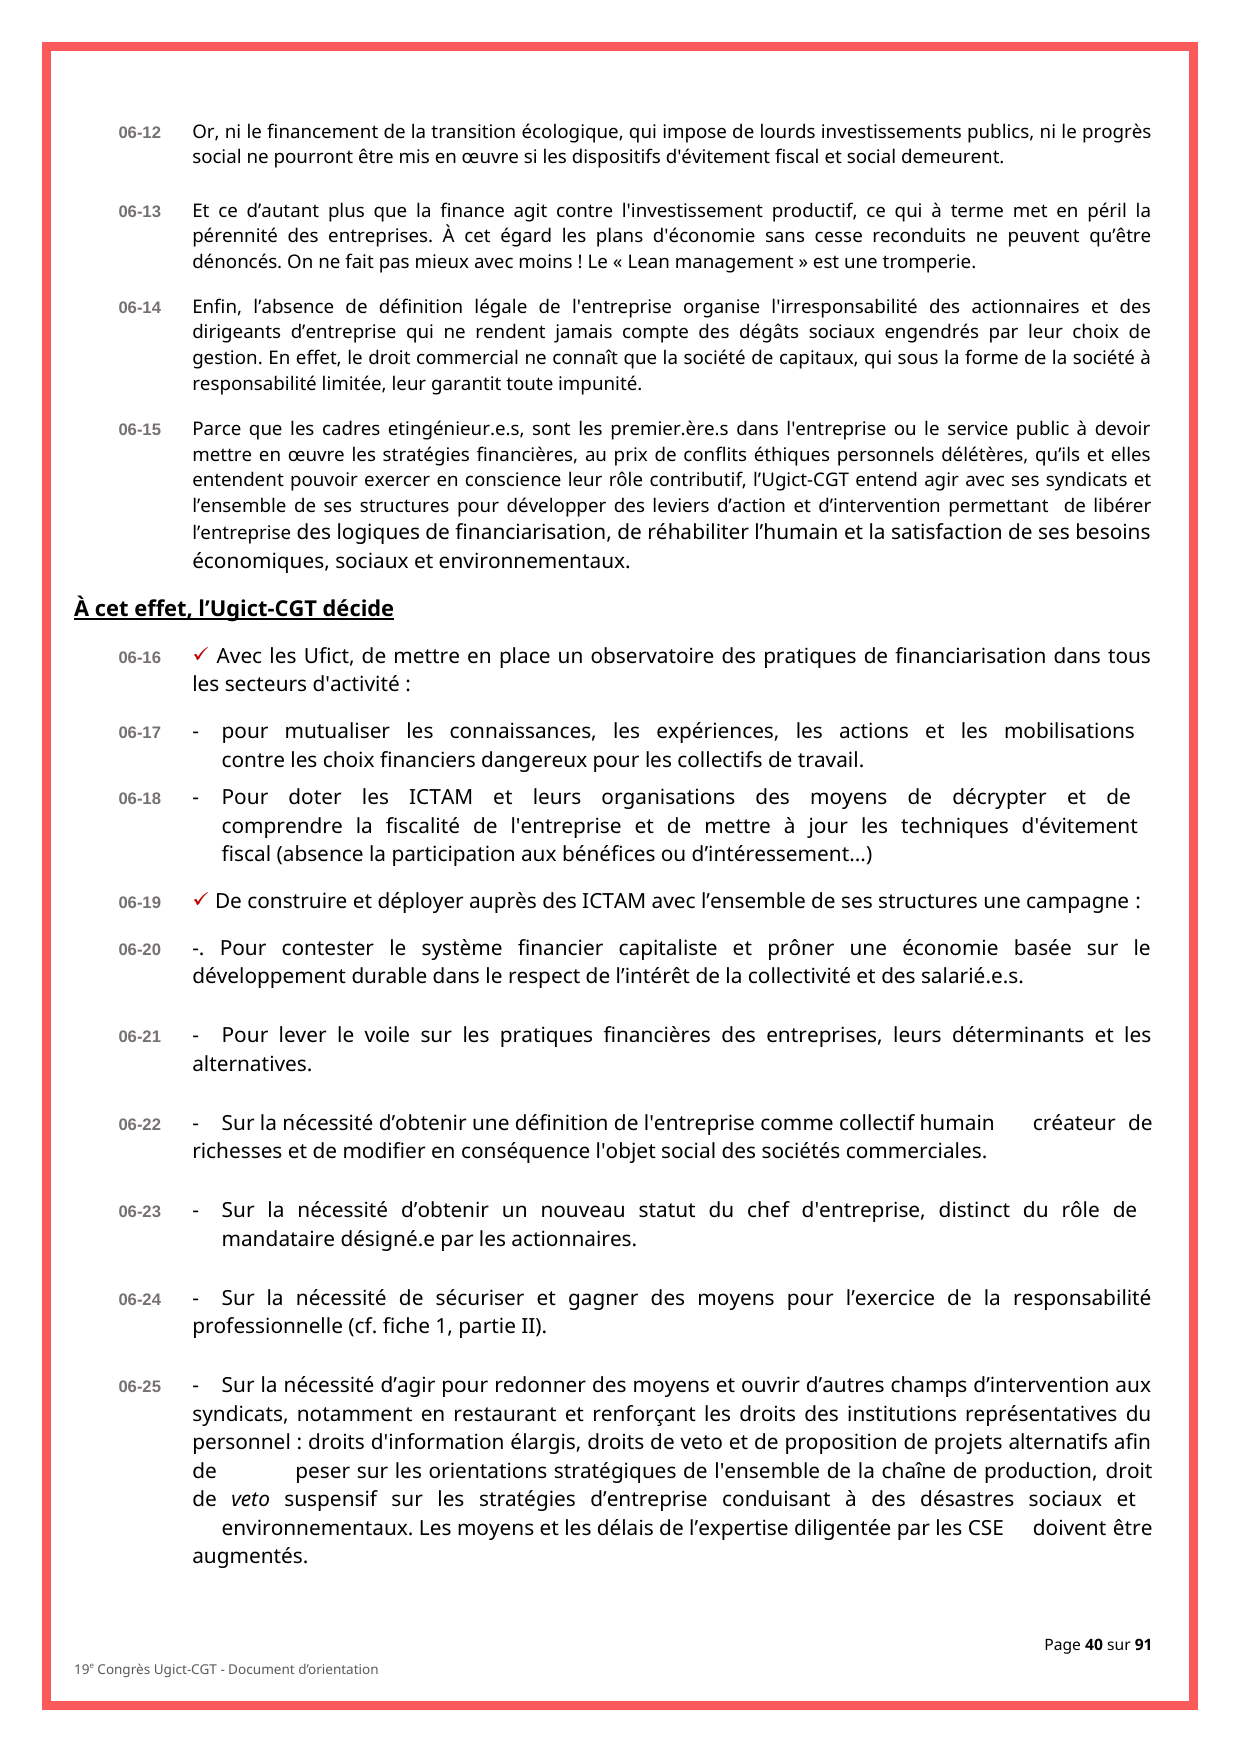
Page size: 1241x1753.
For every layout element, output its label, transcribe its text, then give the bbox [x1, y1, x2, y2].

list Et ce d’autant plus que la finance agit contre l'investissement productif, ce qui à terme met en péril la pérennité des entreprises. À cet égard les plans d'économie sans cesse reconduits ne peuvent qu’être dénoncés. On ne fait pas mieux avec moins ! Le « Lean management » est une tromperie. [118, 197, 1152, 273]
text À cet effet, l’Ugict-CGT décide [74, 593, 1152, 622]
list - Pour lever le voile sur les pratiques financières des entreprises, leurs déterminants et les alternatives. [118, 1020, 1152, 1077]
list - Sur la nécessité d’obtenir une définition de l'entreprise comme collectif humain créateur de richesses et de modifier en conséquence l'objet social des sociétés commerciales. [118, 1108, 1152, 1165]
list - Pour doter les ICTAM et leurs organisations des moyens de décrypter et de comprendre la fiscalité de l'entreprise et de mettre à jour les techniques d'évitement fiscal (absence la participation aux bénéfices ou d’intéressement...) [118, 782, 1152, 868]
list - Sur la nécessité d’agir pour redonner des moyens et ouvrir d’autres champs d’intervention aux syndicats, notamment en restaurant et renforçant les droits des institutions représentatives du personnel : droits d'information élargis, droits de veto et de proposition de projets alternatifs afin de peser sur les orientations stratégiques de l'ensemble de la chaîne de production, droit de veto suspensif sur les stratégies d’entreprise conduisant à des désastres sociaux et environnementaux. Les moyens et les délais de l’expertise diligentée par les CSE doivent être augmentés. [118, 1370, 1152, 1569]
list De construire et déployer auprès des ICTAM avec l’ensemble de ses structures une campagne : [118, 886, 1152, 914]
list - Sur la nécessité d’obtenir un nouveau statut du chef d'entreprise, distinct du rôle de mandataire désigné.e par les actionnaires. [118, 1195, 1152, 1252]
list Or, ni le financement de la transition écologique, qui impose de lourds investissements publics, ni le progrès social ne pourront être mis en œuvre si les dispositifs d'évitement fiscal et social demeurent. [118, 118, 1152, 169]
list Parce que les cadres etingénieur.e.s, sont les premier.ère.s dans l'entreprise ou le service public à devoir mettre en œuvre les stratégies financières, au prix de conflits éthiques personnels délétères, qu’ils et elles entendent pouvoir exercer en conscience leur rôle contributif, l’Ugict-CGT entend agir avec ses syndicats et l’ensemble de ses structures pour développer des leviers d’action et d’intervention permettant de libérer l’entreprise des logiques de financiarisation, de réhabiliter l’humain et la satisfaction de ses besoins économiques, sociaux et environnementaux. [118, 415, 1152, 574]
list Avec les Ufict, de mettre en place un observatoire des pratiques de financiarisation dans tous les secteurs d'activité : [118, 641, 1152, 698]
list -. Pour contester le système financier capitaliste et prôner une économie basée sur le développement durable dans le respect de l’intérêt de la collectivité et des salarié.e.s. [118, 933, 1152, 990]
list - pour mutualiser les connaissances, les expériences, les actions et les mobilisations contre les choix financiers dangereux pour les collectifs de travail. [118, 716, 1152, 773]
list - Sur la nécessité de sécuriser et gagner des moyens pour l’exercice de la responsabilité professionnelle (cf. fiche 1, partie II). [118, 1283, 1152, 1340]
list Enfin, l’absence de définition légale de l'entreprise organise l'irresponsabilité des actionnaires et des dirigeants d’entreprise qui ne rendent jamais compte des dégâts sociaux engendrés par leur choix de gestion. En effet, le droit commercial ne connaît que la société de capitaux, qui sous la forme de la société à responsabilité limitée, leur garantit toute impunité. [118, 293, 1152, 395]
